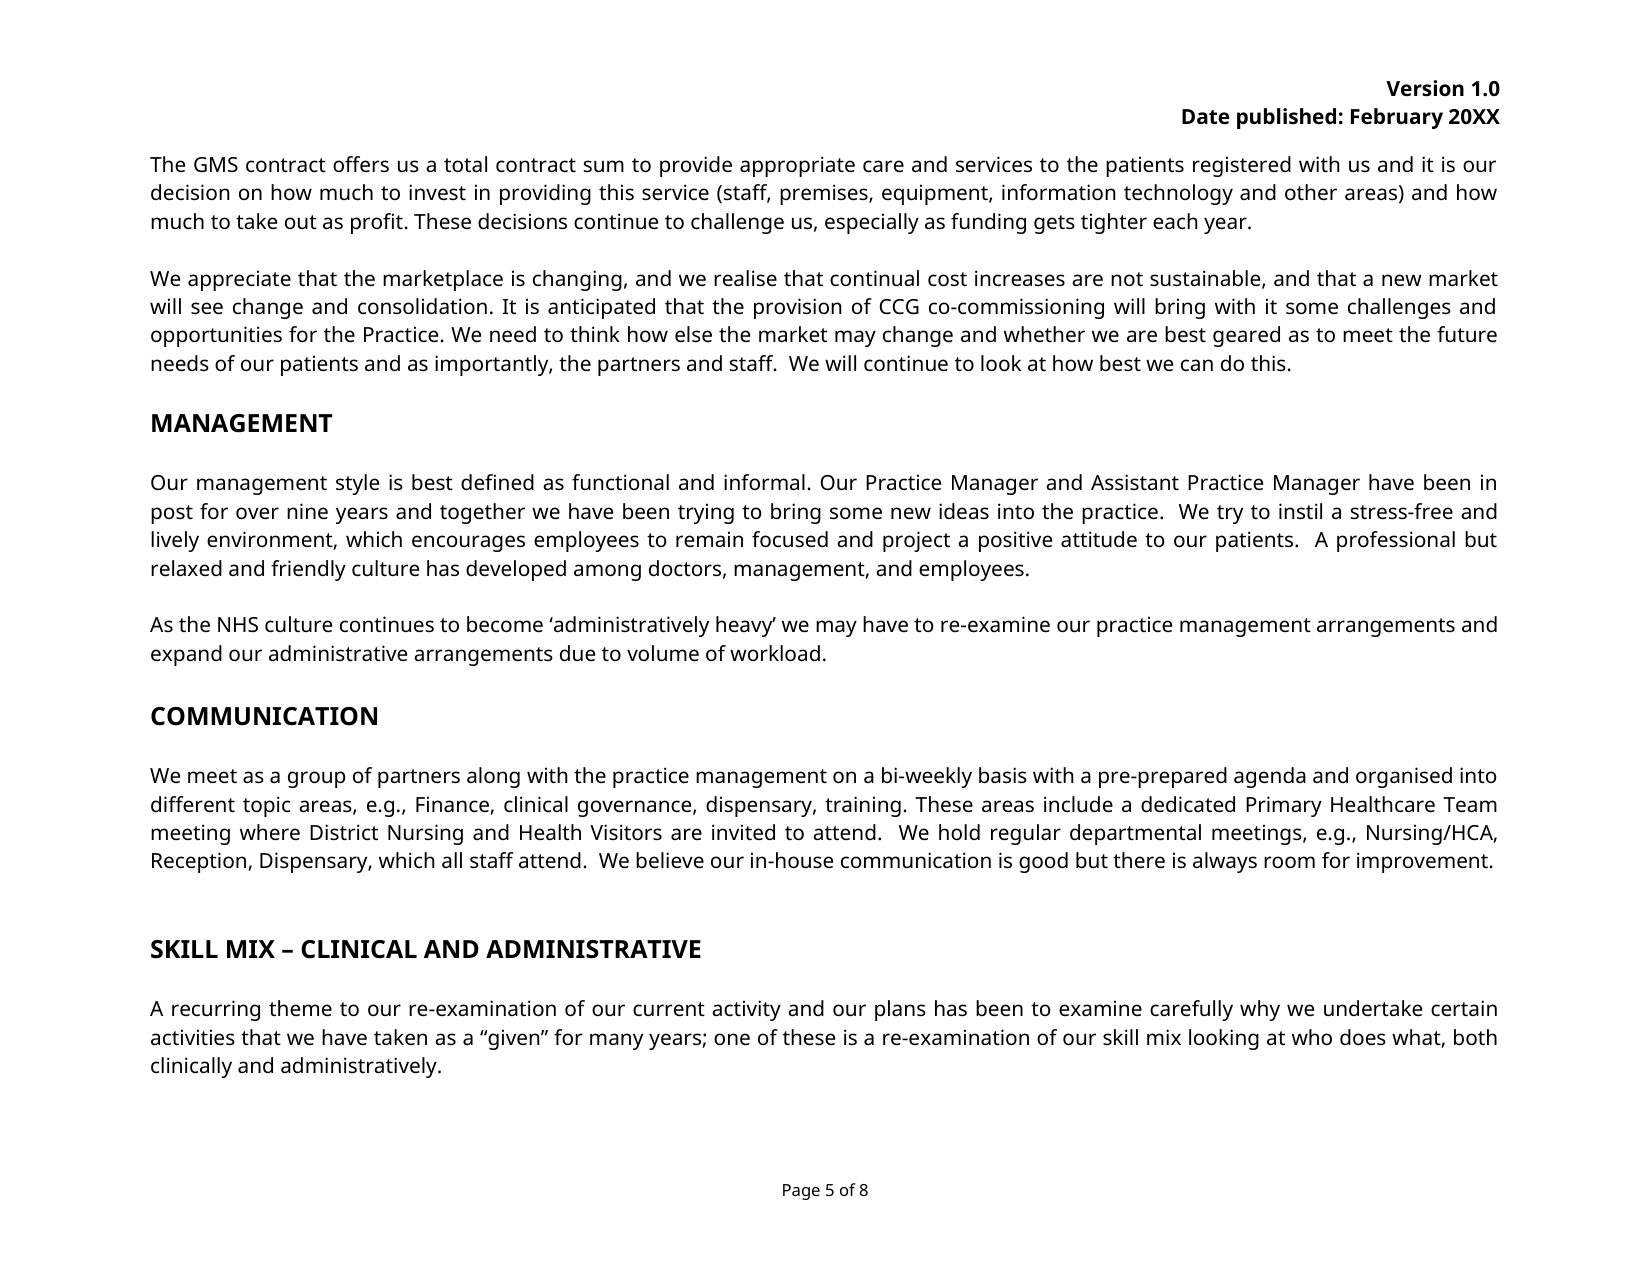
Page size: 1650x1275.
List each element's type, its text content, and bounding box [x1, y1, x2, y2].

text We meet as a group of partners along with the practice management on a bi-weekly basis with a pre-prepared agenda and organised into different topic areas, e.g., Finance, clinical governance, dispensary, training. These areas include a dedicated Primary Healthcare Team meeting where District Nursing and Health Visitors are invited to attend. We hold regular departmental meetings, e.g., Nursing/HCA, Reception, Dispensary, which all staff attend. We believe our in-house communication is good but there is always room for improvement. [150, 761, 1500, 875]
text As the NHS culture continues to become ‘administratively heavy’ we may have to re-examine our practice management arrangements and expand our administrative arrangements due to volume of workload. [150, 611, 1500, 667]
text We appreciate that the marketplace is changing, and we realise that continual cost increases are not sustainable, and that a new market will see change and consolidation. It is anticipated that the provision of CCG co-commissioning will bring with it some challenges and opportunities for the Practice. We need to think how else the market may change and whether we are best geared as to meet the future needs of our patients and as importantly, the partners and staff. We will continue to look at how best we can do this. [150, 264, 1500, 377]
text COMMUNICATION [150, 699, 1500, 733]
text SKILL MIX – CLINICAL AND ADMINISTRATIVE [150, 932, 1500, 966]
text MANAGEMENT [150, 406, 1500, 440]
text Our management style is best defined as functional and informal. Our Practice Manager and Assistant Practice Manager have been in post for over nine years and together we have been trying to bring some new ideas into the practice. We try to instil a stress-free and lively environment, which encourages employees to remain focused and project a positive attitude to our patients. A professional but relaxed and friendly culture has developed among doctors, management, and employees. [150, 468, 1500, 582]
text A recurring theme to our re-examination of our current activity and our plans has been to examine carefully why we undertake certain activities that we have taken as a “given” for many years; one of these is a re-examination of our skill mix looking at who does what, both clinically and administratively. [150, 994, 1500, 1080]
text The GMS contract offers us a total contract sum to provide appropriate care and services to the patients registered with us and it is our decision on how much to invest in providing this service (staff, premises, equipment, information technology and other areas) and how much to take out as profit. These decisions continue to challenge us, especially as funding gets tighter each year. [150, 150, 1500, 235]
